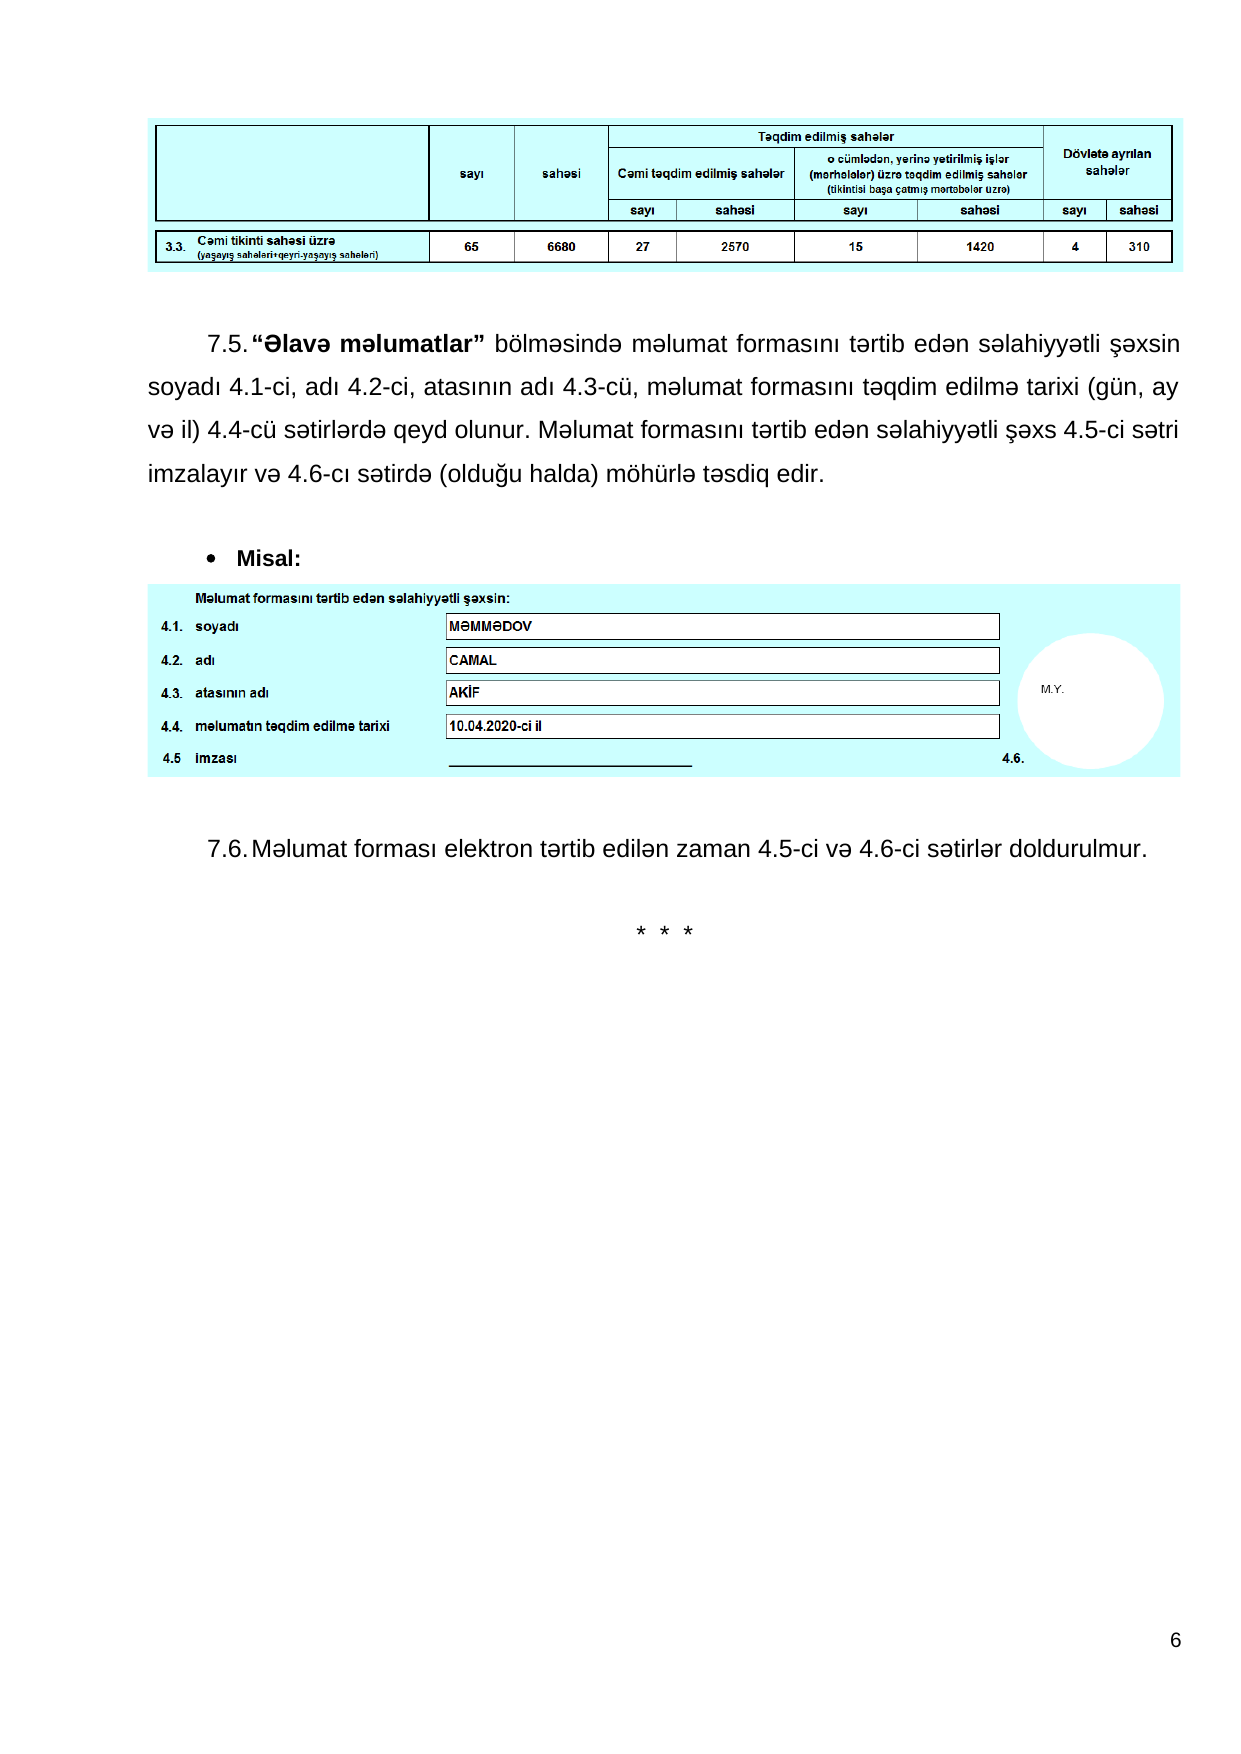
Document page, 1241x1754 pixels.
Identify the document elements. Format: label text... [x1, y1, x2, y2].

list Məlumat forması elektron tərtib edilən zaman 4.5-ci və 4.6-ci sətirlər doldurulmur. [148, 834, 1181, 863]
list Misal: [207, 545, 1181, 571]
text * * * [148, 920, 1181, 949]
picture [147, 584, 1181, 777]
list “Əlavə məlumatlar” bölməsində məlumat formasını tərtib edən səlahiyyətli şəxsin soyadı 4.1-ci, adı 4.2-ci, atasının adı 4.3-cü, məlumat formasını təqdim edilmə tarixi (gün, ay və il) 4.4-cü sətirlərdə qeyd olunur. Məlumat formasını tərtib edən səlahiyyətli şəxs 4.5-ci sətri imzalayır və 4.6-cı sətirdə (olduğu halda) möhürlə təsdiq edir. [148, 329, 1181, 487]
picture [147, 118, 1184, 272]
